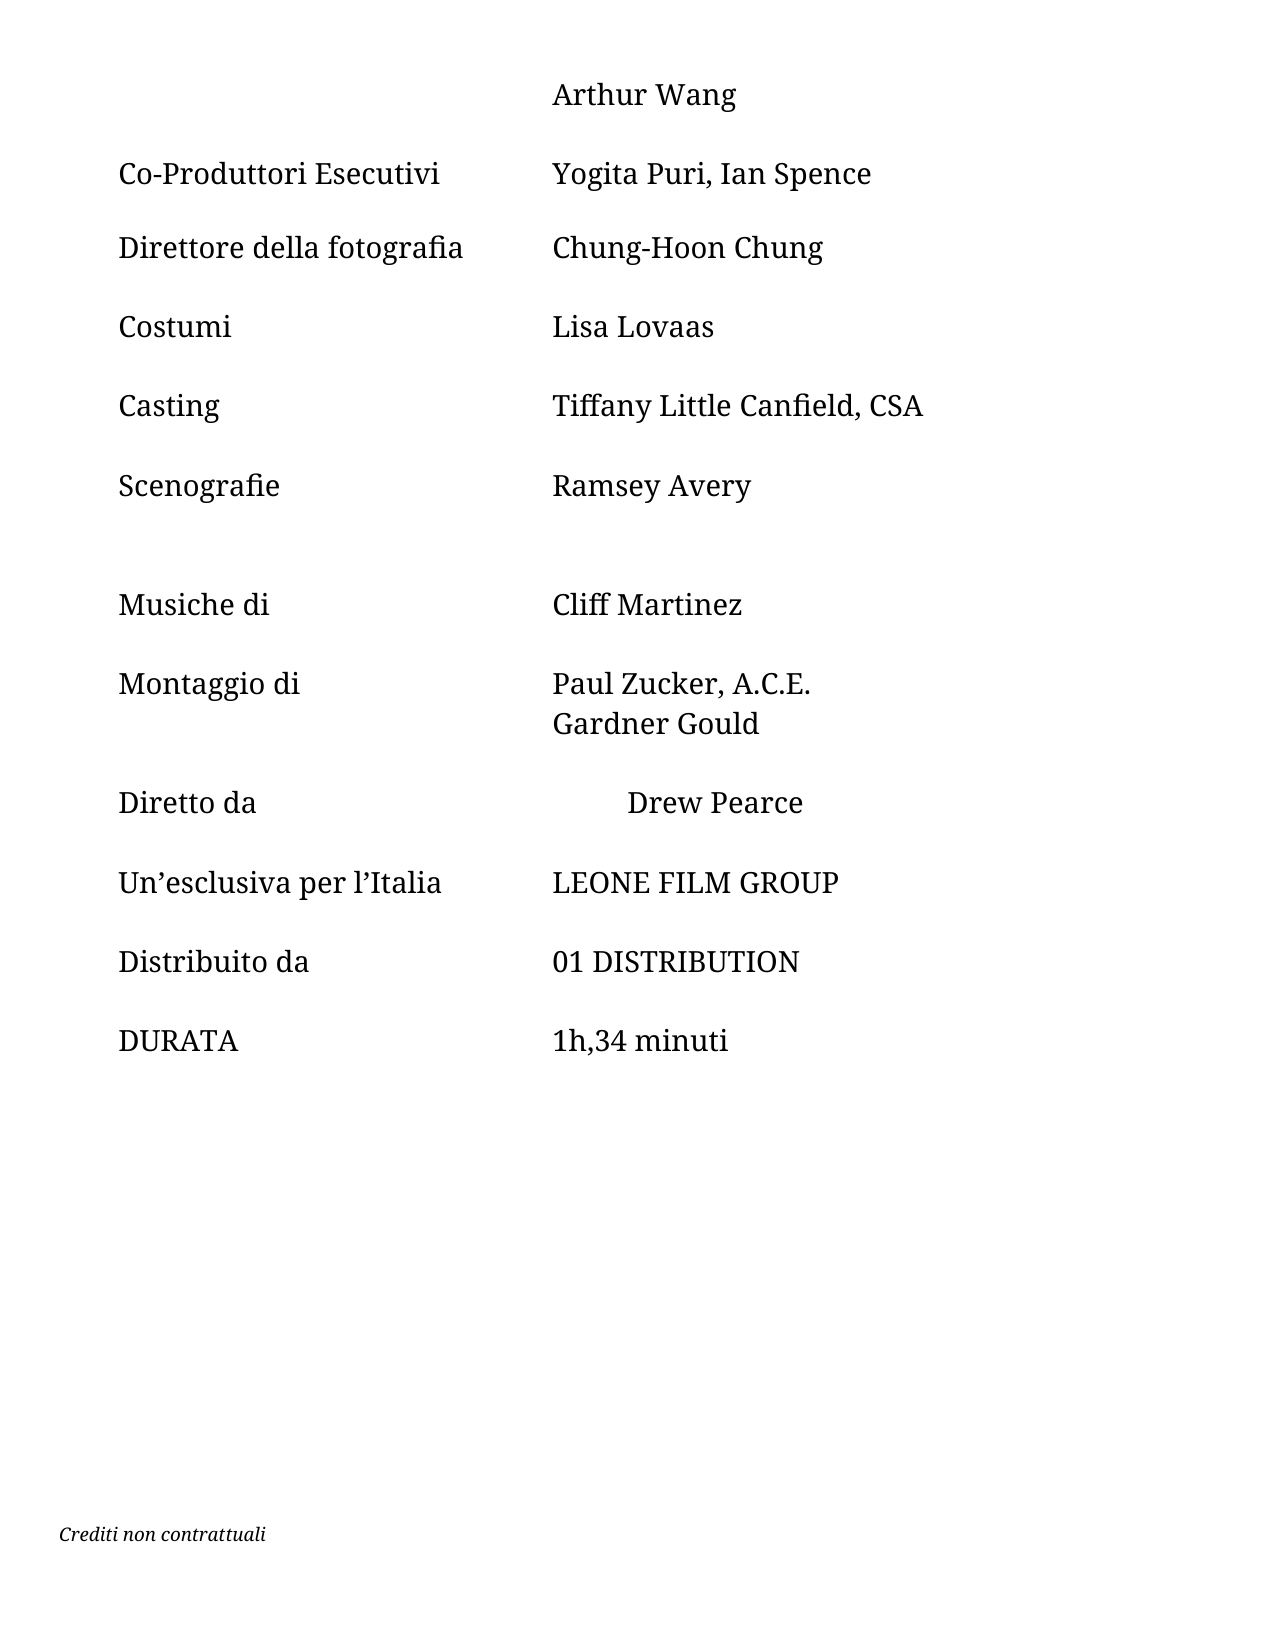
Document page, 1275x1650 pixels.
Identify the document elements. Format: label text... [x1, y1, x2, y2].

text Direttore della fotografia Chung-Hoon Chung [118, 227, 1098, 267]
text Scenografie Ramsey Avery [118, 465, 1098, 505]
text Diretto da Drew Pearce [118, 783, 1098, 822]
text Musiche di Cliff Martinez [118, 584, 1098, 624]
text Arthur Wang [418, 74, 1098, 113]
text Un’esclusiva per l’Italia LEONE FILM GROUP [118, 862, 1098, 902]
text Gardner Gould [418, 703, 1098, 743]
text Montaggio di Paul Zucker, A.C.E. [118, 663, 1098, 703]
text DURATA 1h,34 minuti [118, 1021, 1098, 1060]
text Costumi Lisa Lovaas [118, 306, 1098, 346]
text Casting Tiffany Little Canfield, CSA [118, 386, 1098, 425]
text Distribuito da 01 DISTRIBUTION [118, 941, 1098, 981]
text Co-Produttori Esecutivi Yogita Puri, Ian Spence [118, 153, 1098, 193]
